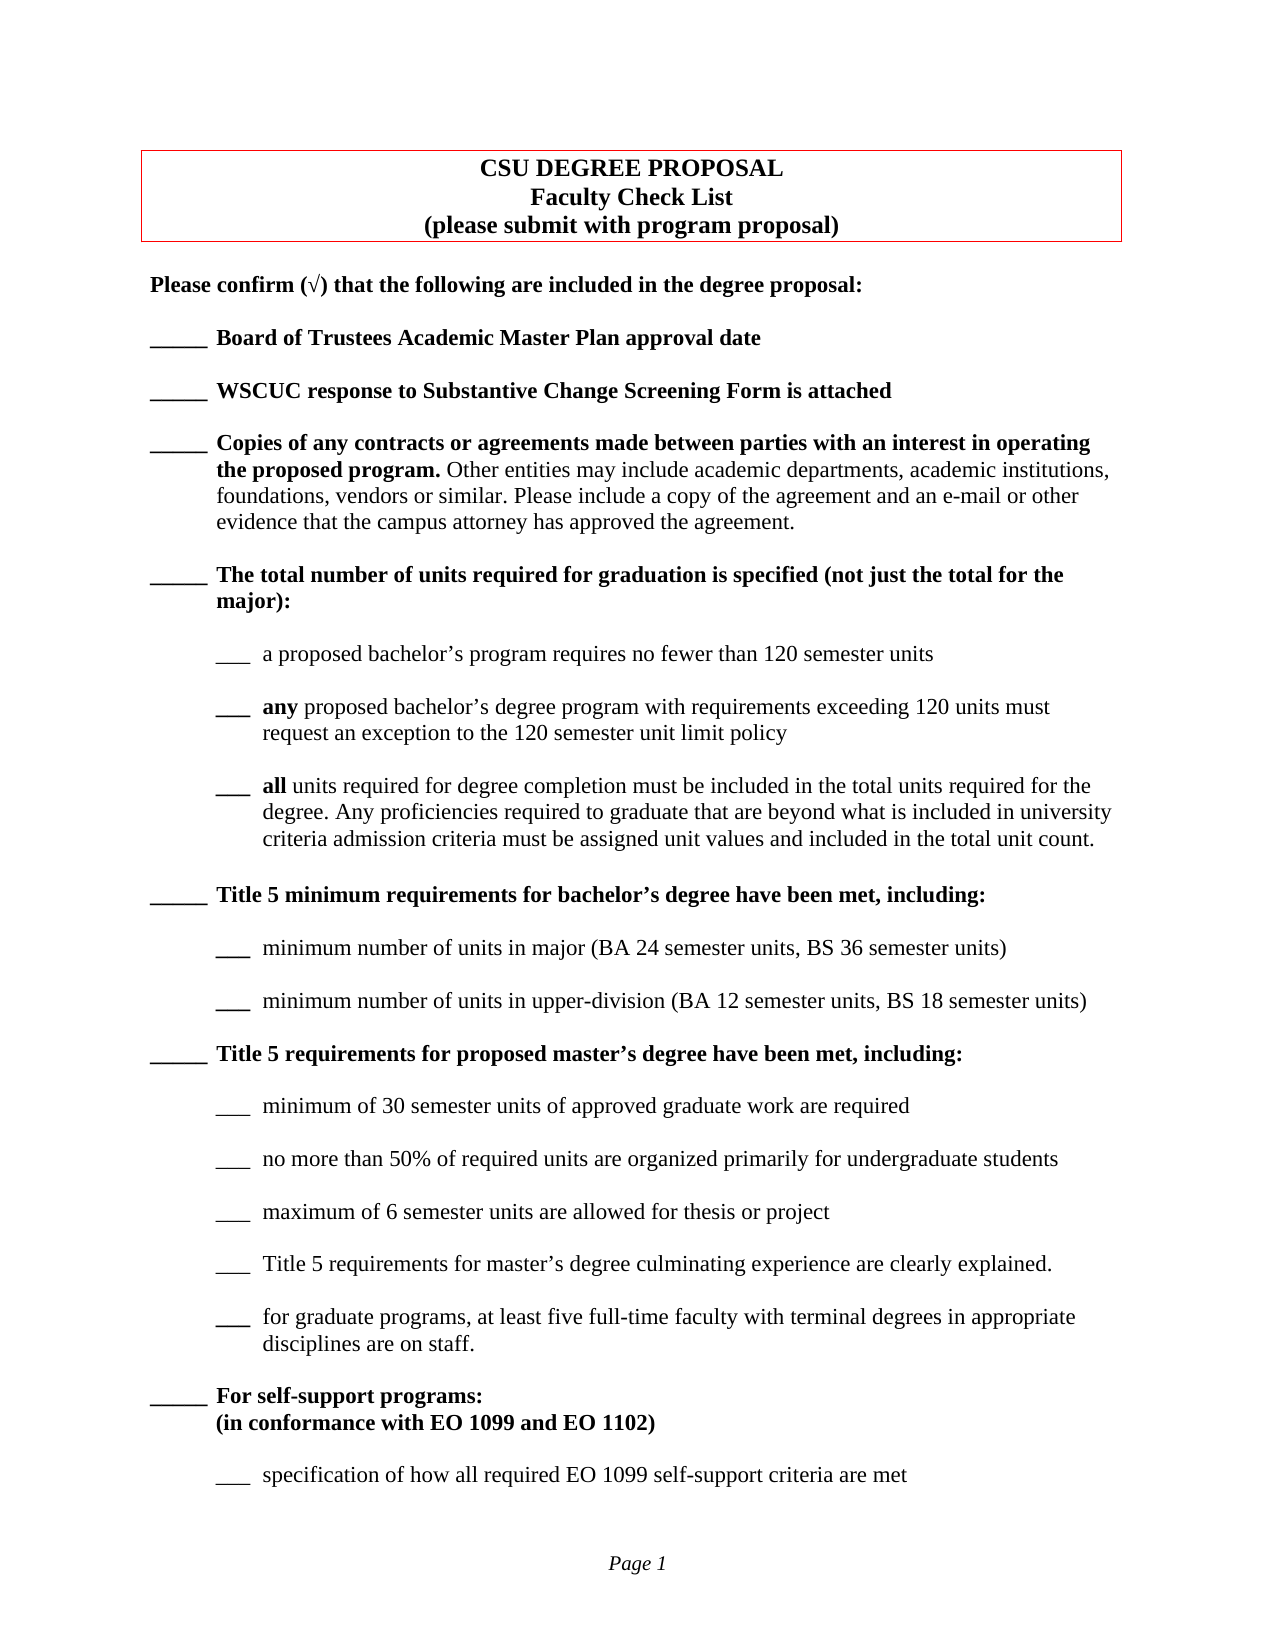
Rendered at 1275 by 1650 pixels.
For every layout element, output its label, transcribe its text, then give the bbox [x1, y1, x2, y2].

text ___ minimum number of units in upper-division (BA 12 semester units, BS 18 semester units) [150, 987, 1113, 1013]
text (in conformance with EO 1099 and EO 1102) [216, 1409, 1113, 1435]
text ___ a proposed bachelor’s program requires no fewer than 120 semester units [150, 640, 1113, 667]
text ___ all units required for degree completion must be included in the total units required for the degree. Any proficiencies required to graduate that are beyond what is included in university criteria admission criteria must be assigned unit values and included in the total unit count. [150, 772, 1113, 851]
text (please submit with program proposal) [142, 207, 1121, 241]
text ___ maximum of 6 semester units are allowed for thesis or project [150, 1198, 1113, 1224]
text _____ WSCUC response to Substantive Change Screening Form is attached [150, 377, 1125, 403]
text ___ minimum of 30 semester units of approved graduate work are required [150, 1092, 1113, 1119]
text ___ minimum number of units in major (BA 24 semester units, BS 36 semester units) [150, 934, 1113, 961]
text Faculty Check List [142, 179, 1121, 207]
text ___ specification of how all required EO 1099 self-support criteria are met [150, 1461, 1113, 1488]
text _____ The total number of units required for graduation is specified (not just the total for the major): [150, 561, 1125, 614]
text ___ Title 5 requirements for master’s degree culminating experience are clearly explained. [150, 1251, 1113, 1277]
text ___ for graduate programs, at least five full-time faculty with terminal degrees in appropriate disciplines are on staff. [150, 1303, 1113, 1356]
text _____ Title 5 requirements for proposed master’s degree have been met, including: [150, 1040, 1125, 1066]
text _____ Copies of any contracts or agreements made between parties with an interest in operating the proposed program. Other entities may include academic departments, academic institutions, foundations, vendors or similar. Please include a copy of the agreement and an e-mail or other evidence that the campus attorney has approved the agreement. [150, 429, 1125, 535]
text ___ any proposed bachelor’s degree program with requirements exceeding 120 units must request an exception to the 120 semester unit limit policy [150, 693, 1113, 746]
text _____ For self-support programs: [150, 1382, 1125, 1409]
text _____ Board of Trustees Academic Master Plan approval date [150, 324, 1125, 350]
text Please confirm (√) that the following are included in the degree proposal: [150, 271, 1113, 298]
text _____ Title 5 minimum requirements for bachelor’s degree have been met, including: [150, 882, 1125, 908]
text ___ no more than 50% of required units are organized primarily for undergraduate students [150, 1145, 1113, 1171]
text CSU DEGREE PROPOSAL [142, 151, 1121, 179]
